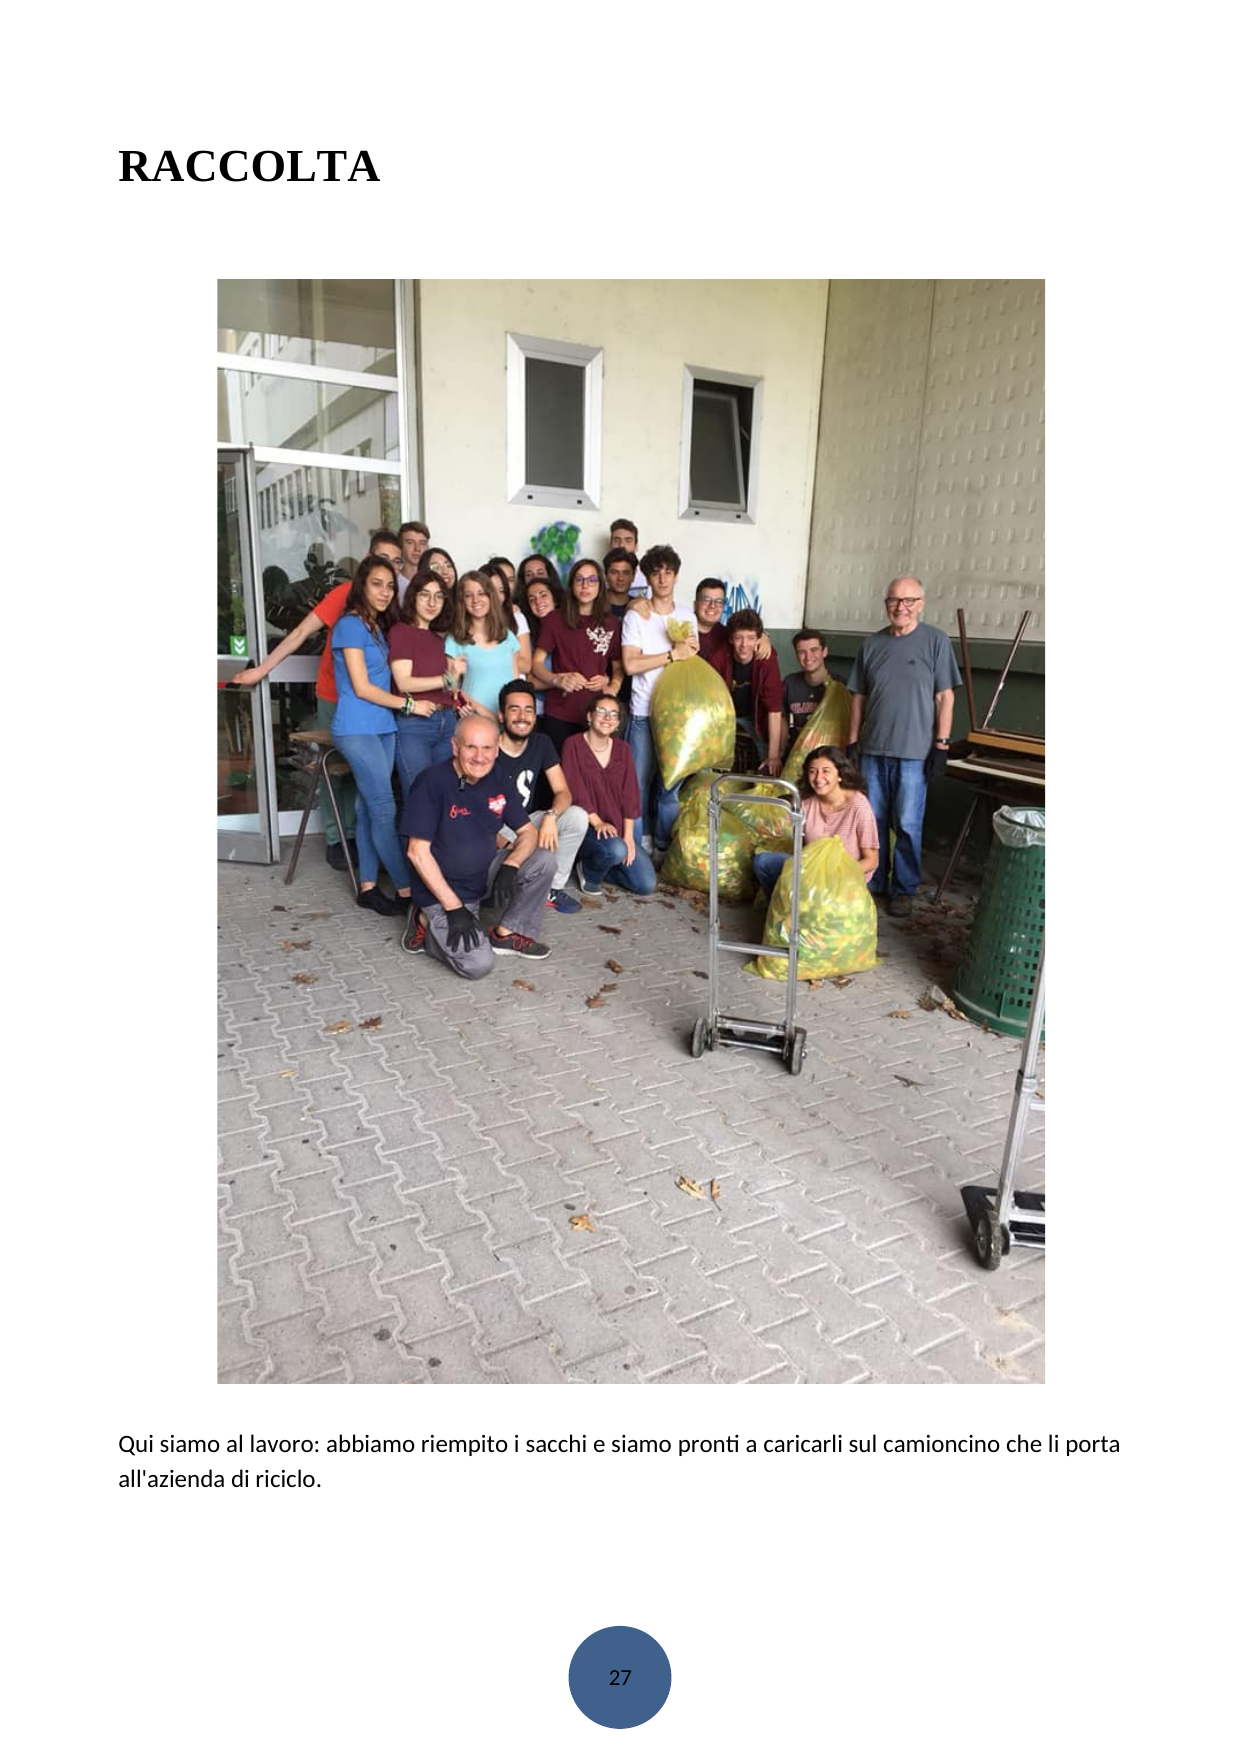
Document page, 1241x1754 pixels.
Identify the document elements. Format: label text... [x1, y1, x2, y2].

picture [217, 279, 1046, 1384]
subtitle RACCOLTA [118, 139, 1122, 192]
text Qui siamo al lavoro: abbiamo riempito i sacchi e siamo pronti a caricarli sul camioncino che li porta all'azienda di riciclo. [118, 1428, 1122, 1493]
